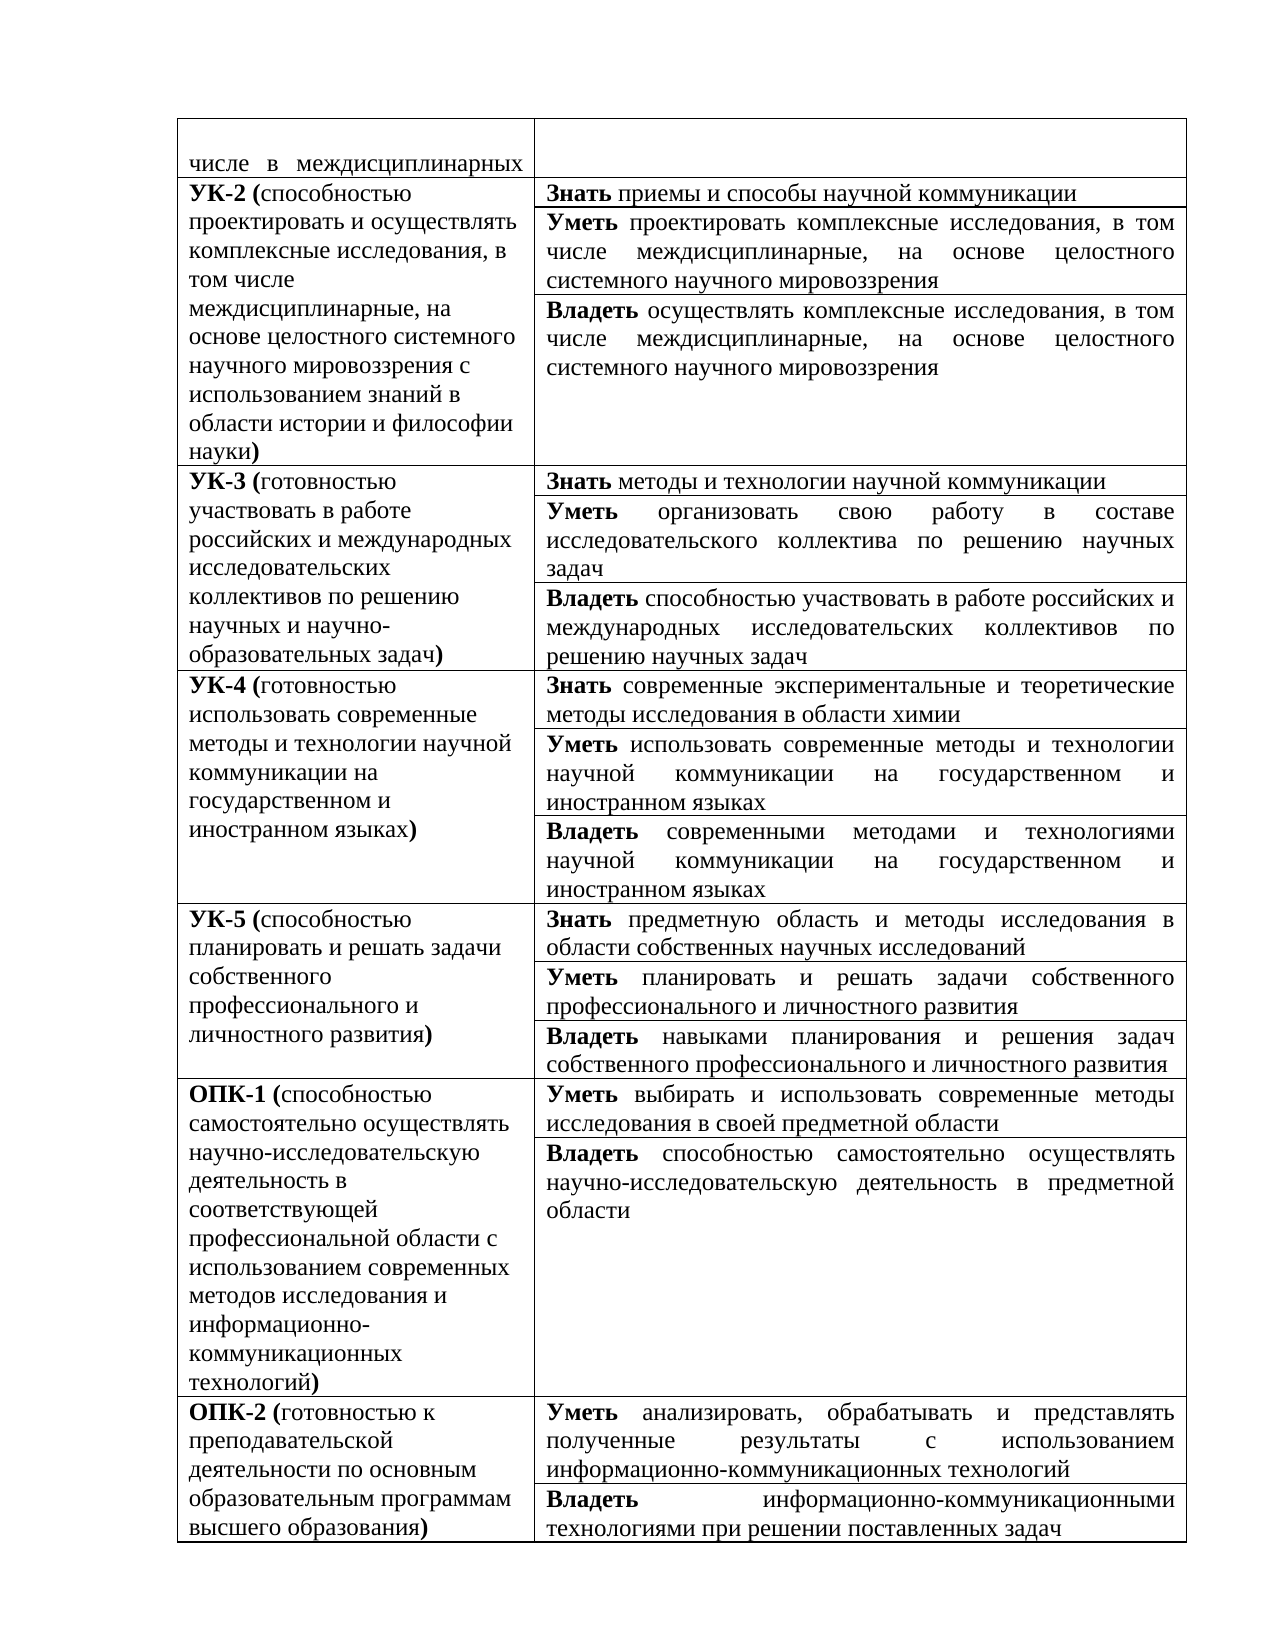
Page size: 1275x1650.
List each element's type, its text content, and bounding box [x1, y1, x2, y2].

table_cell Уметь планировать и решать задачи собственного профессионального и личностного развития [535, 962, 1186, 1020]
table_cell Владеть осуществлять комплексные исследования, в том числе междисциплинарные, на основе целостного системного научного мировоззрения [535, 295, 1186, 465]
table_cell Знать методы и технологии научной коммуникации [535, 466, 1186, 495]
table_cell УК-5 (способностью планировать и решать задачи собственного профессионального и личностного развития) [178, 904, 534, 1078]
table_cell Владеть способностью участвовать в работе российских и международных исследовательских коллективов по решению научных задач [535, 583, 1186, 669]
table_cell УК-3 (готовностью участвовать в работе российских и международных исследовательских коллективов по решению научных и научно-образовательных задач) [178, 466, 534, 669]
table_cell УК-2 (способностью проектировать и осуществлять комплексные исследования, в том числе междисциплинарные, на основе целостного системного научного мировоззрения с использованием знаний в области истории и философии науки) [178, 178, 534, 465]
table_cell Уметь использовать современные методы и технологии научной коммуникации на государственном и иностранном языках [535, 729, 1186, 815]
table_cell Уметь организовать свою работу в составе исследовательского коллектива по решению научных задач [535, 496, 1186, 582]
table_cell Уметь проектировать комплексные исследования, в том числе междисциплинарные, на основе целостного системного научного мировоззрения [535, 208, 1186, 294]
table_cell ОПК-1 (способностью самостоятельно осуществлять научно-исследовательскую деятельность в соответствующей профессиональной области с использованием современных методов исследования и информационно-коммуникационных технологий) [178, 1079, 534, 1396]
table_cell Уметь анализировать, обрабатывать и представлять полученные результаты с использованием информационно-коммуникационных технологий [535, 1397, 1186, 1483]
table_cell ОПК-2 (готовностью к преподавательской деятельности по основным образовательным программам высшего образования) [178, 1397, 534, 1541]
table_cell Знать приемы и способы научной коммуникации [535, 178, 1186, 206]
table_cell Владеть современными методами и технологиями научной коммуникации на государственном и иностранном языках [535, 816, 1186, 903]
table_cell Владеть навыками планирования и решения задач собственного профессионального и личностного развития [535, 1021, 1186, 1078]
table_cell Уметь выбирать и использовать современные методы исследования в своей предметной области [535, 1079, 1186, 1137]
table_cell УК-4 (готовностью использовать современные методы и технологии научной коммуникации на государственном и иностранном языках) [178, 671, 534, 903]
table_cell Знать предметную область и методы исследования в области собственных научных исследований [535, 904, 1186, 961]
table_cell Знать современные экспериментальные и теоретические методы исследования в области химии [535, 671, 1186, 728]
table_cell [535, 119, 1186, 177]
table_cell Владеть информационно-коммуникационными технологиями при решении поставленных задач [535, 1484, 1186, 1541]
table_cell Владеть способностью самостоятельно осуществлять научно-исследовательскую деятельность в предметной области [535, 1138, 1186, 1396]
